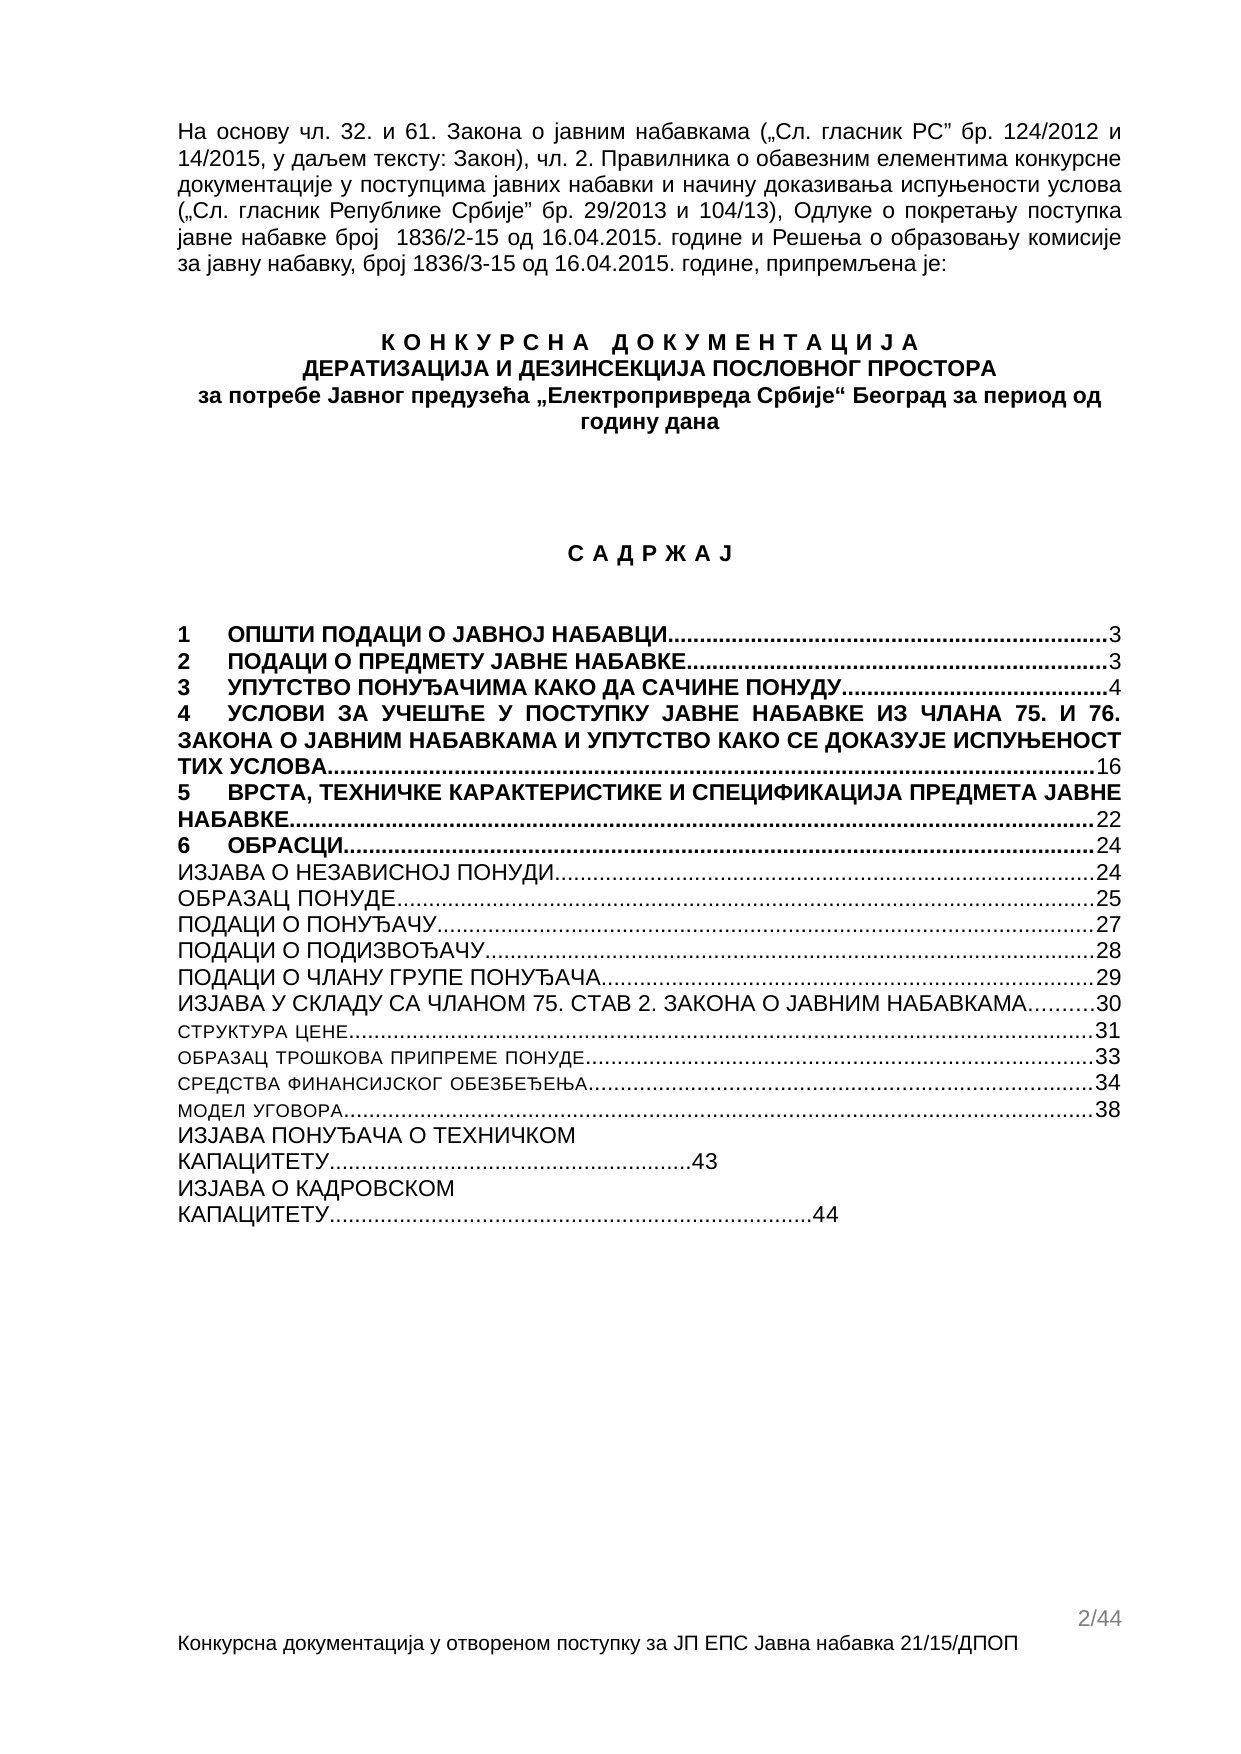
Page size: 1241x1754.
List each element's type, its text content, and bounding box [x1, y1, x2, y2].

text ИЗЈАВА О КАДРОВСКОМ КАПАЦИТЕТУ............................................................................44 [177, 1175, 1122, 1227]
text 1 општи подаци о јавној набавци 3 [177, 621, 1122, 648]
text изјава У СКЛАДУ СА ЧЛАНОМ 75. СТАВ 2. зАКОНА О ЈАВНИМ НАБАВКАМА 30 [177, 990, 1122, 1017]
text 5 ВРСТА, ТЕХНИЧКЕ КАРАКТЕРИСТИКЕ И СПЕЦИФИКАЦИЈА ПРЕДМЕТА ЈАВНЕ НАБАВКЕ 22 [177, 779, 1122, 832]
text изјавА о независној понуди 24 [177, 858, 1122, 885]
text На основу чл. 32. и 61. Закона о јавним набавкама („Сл. гласник РС” бр. 124/2012 и 14/2015, у даљем тексту: Закон), чл. 2. Правилника о обавезним елементима конкурсне документације у поступцима јавних набавки и начину доказивања испуњености услова („Сл. гласник Републике Србије” бр. 29/2013 и 104/13), Одлуке о покретању поступка јавне набавке број 1836/2-15 од 16.04.2015. године и Решења о образовању комисије за јавну набавку, број 1836/3-15 од 16.04.2015. године, припремљена је: [177, 118, 1122, 276]
text 4 УСЛОВИ ЗА УЧЕШЋЕ У ПОСТУПКУ ЈАВНЕ НАБАВКЕ ИЗ ЧЛАНА 75. И 76. зАКОНА О ЈАВНИМ НАБАВКАМА И УПУТСТВО КАКО СЕ ДОКАЗУЈЕ ИСПУЊЕНОСТ ТИХ УСЛОВА 16 [177, 700, 1122, 779]
text подаци о подизвођачу 28 [177, 937, 1122, 964]
text 2 ПОДАЦИ О ПРЕДМЕТУ ЈАВНЕ НАБАВКЕ 3 [177, 648, 1122, 674]
text 6 ОБРАСЦИ 24 [177, 832, 1122, 858]
text ДЕРАТИЗАЦИЈА И ДЕЗИНСЕКЦИЈА ПОСЛОВНОГ ПРОСТОРА [177, 355, 1122, 382]
text образац трошкова припреме понуде 33 [177, 1043, 1122, 1069]
text структура цене 31 [177, 1017, 1122, 1043]
text за потребе Јавног предузећа „Електропривредa Србије“ Београд за период од годину дана [177, 382, 1122, 434]
text КОНКУРСНА ДОКУМЕНТАЦИЈА [177, 329, 1122, 355]
text подаци о члану групе понуђача 29 [177, 964, 1122, 990]
text ОБРАЗАЦ ПОНУДЕ 25 [177, 885, 1122, 911]
text модел уговора 38 [177, 1096, 1122, 1122]
text ИЗЈАВА ПОНУЂАЧА О ТЕХНИЧКОМ КАПАЦИТЕТУ.........................................................43 [177, 1122, 1122, 1175]
text САДРЖАЈ [177, 540, 1122, 566]
text средства финансијског обезбеђења 34 [177, 1069, 1122, 1096]
text подаци о понуђачу 27 [177, 911, 1122, 937]
text 3 УПУТСТВО ПОНУЂАЧИМА КАКО ДА САЧИНЕ ПОНУДУ 4 [177, 674, 1122, 700]
